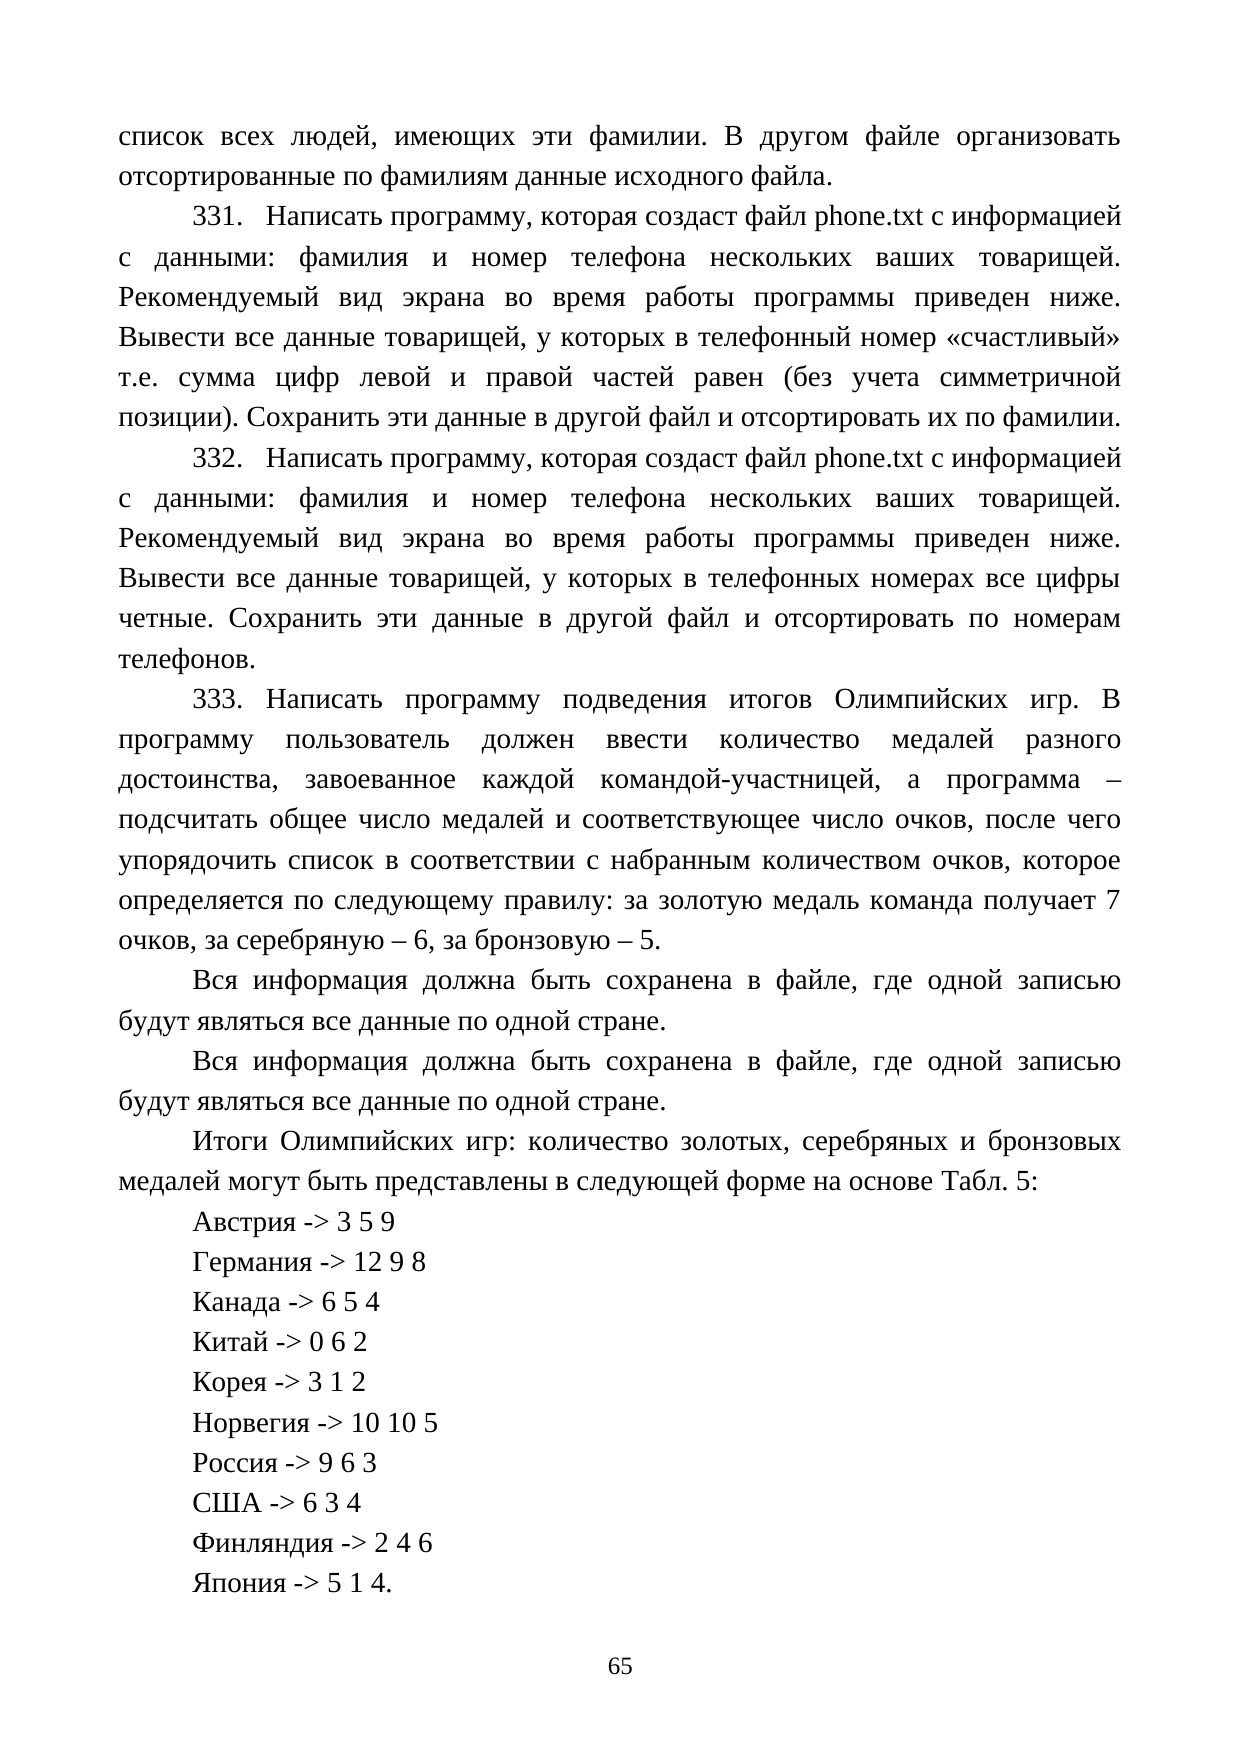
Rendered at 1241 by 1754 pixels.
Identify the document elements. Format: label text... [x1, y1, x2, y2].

text Корея -> 3 1 2 [118, 1364, 1122, 1398]
text Итоги Олимпийских игр: количество золотых, серебряных и бронзовых медалей могут быть представлены в следующей форме на основе табл. 5: [118, 1123, 1122, 1197]
text Вся информация должна быть сохранена в файле, где одной записью будут являться все данные по одной стране. [118, 1043, 1122, 1117]
text Канада -> 6 5 4 [118, 1284, 1122, 1318]
text Германия -> 12 9 8 [118, 1244, 1122, 1277]
text Норвегия -> 10 10 5 [118, 1405, 1122, 1438]
text Написать программу, которая создаст файл phone.txt с информацией с данными: фамилия и номер телефона нескольких ваших товарищей. Рекомендуемый вид экрана во время работы программы приведен ниже. Вывести все данные товарищей, у которых в телефонных номерах все цифры четные. Сохранить эти данные в другой файл и отсортировать по номерам телефонов. [118, 440, 1122, 674]
text Финляндия -> 2 4 6 [118, 1525, 1122, 1559]
text Россия -> 9 6 3 [118, 1445, 1122, 1478]
text Китай -> 0 6 2 [118, 1324, 1122, 1358]
text США -> 6 3 4 [118, 1485, 1122, 1519]
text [118, 118, 1122, 192]
text Вся информация должна быть сохранена в файле, где одной записью будут являться все данные по одной стране. [118, 962, 1122, 1036]
text Написать программу подведения итогов Олимпийских игр. В программу пользователь должен ввести количество медалей разного достоинства, завоеванное каждой командой-участницей, а программа – подсчитать общее число медалей и соответствующее число очков, после чего упорядочить список в соответствии с набранным количеством очков, которое определяется по следующему правилу: за золотую медаль команда получает 7 очков, за серебряную – 6, за бронзовую – 5. [118, 681, 1122, 956]
text Написать программу, которая создаст файл phone.txt с информацией с данными: фамилия и номер телефона нескольких ваших товарищей. Рекомендуемый вид экрана во время работы программы приведен ниже. Вывести все данные товарищей, у которых в телефонный номер «счастливый» т.е. сумма цифр левой и правой частей равен (без учета симметричной позиции). Сохранить эти данные в другой файл и отсортировать их по фамилии. [118, 198, 1122, 433]
text Япония -> 5 1 4. [118, 1566, 1122, 1599]
text Австрия -> 3 5 9 [118, 1204, 1122, 1237]
